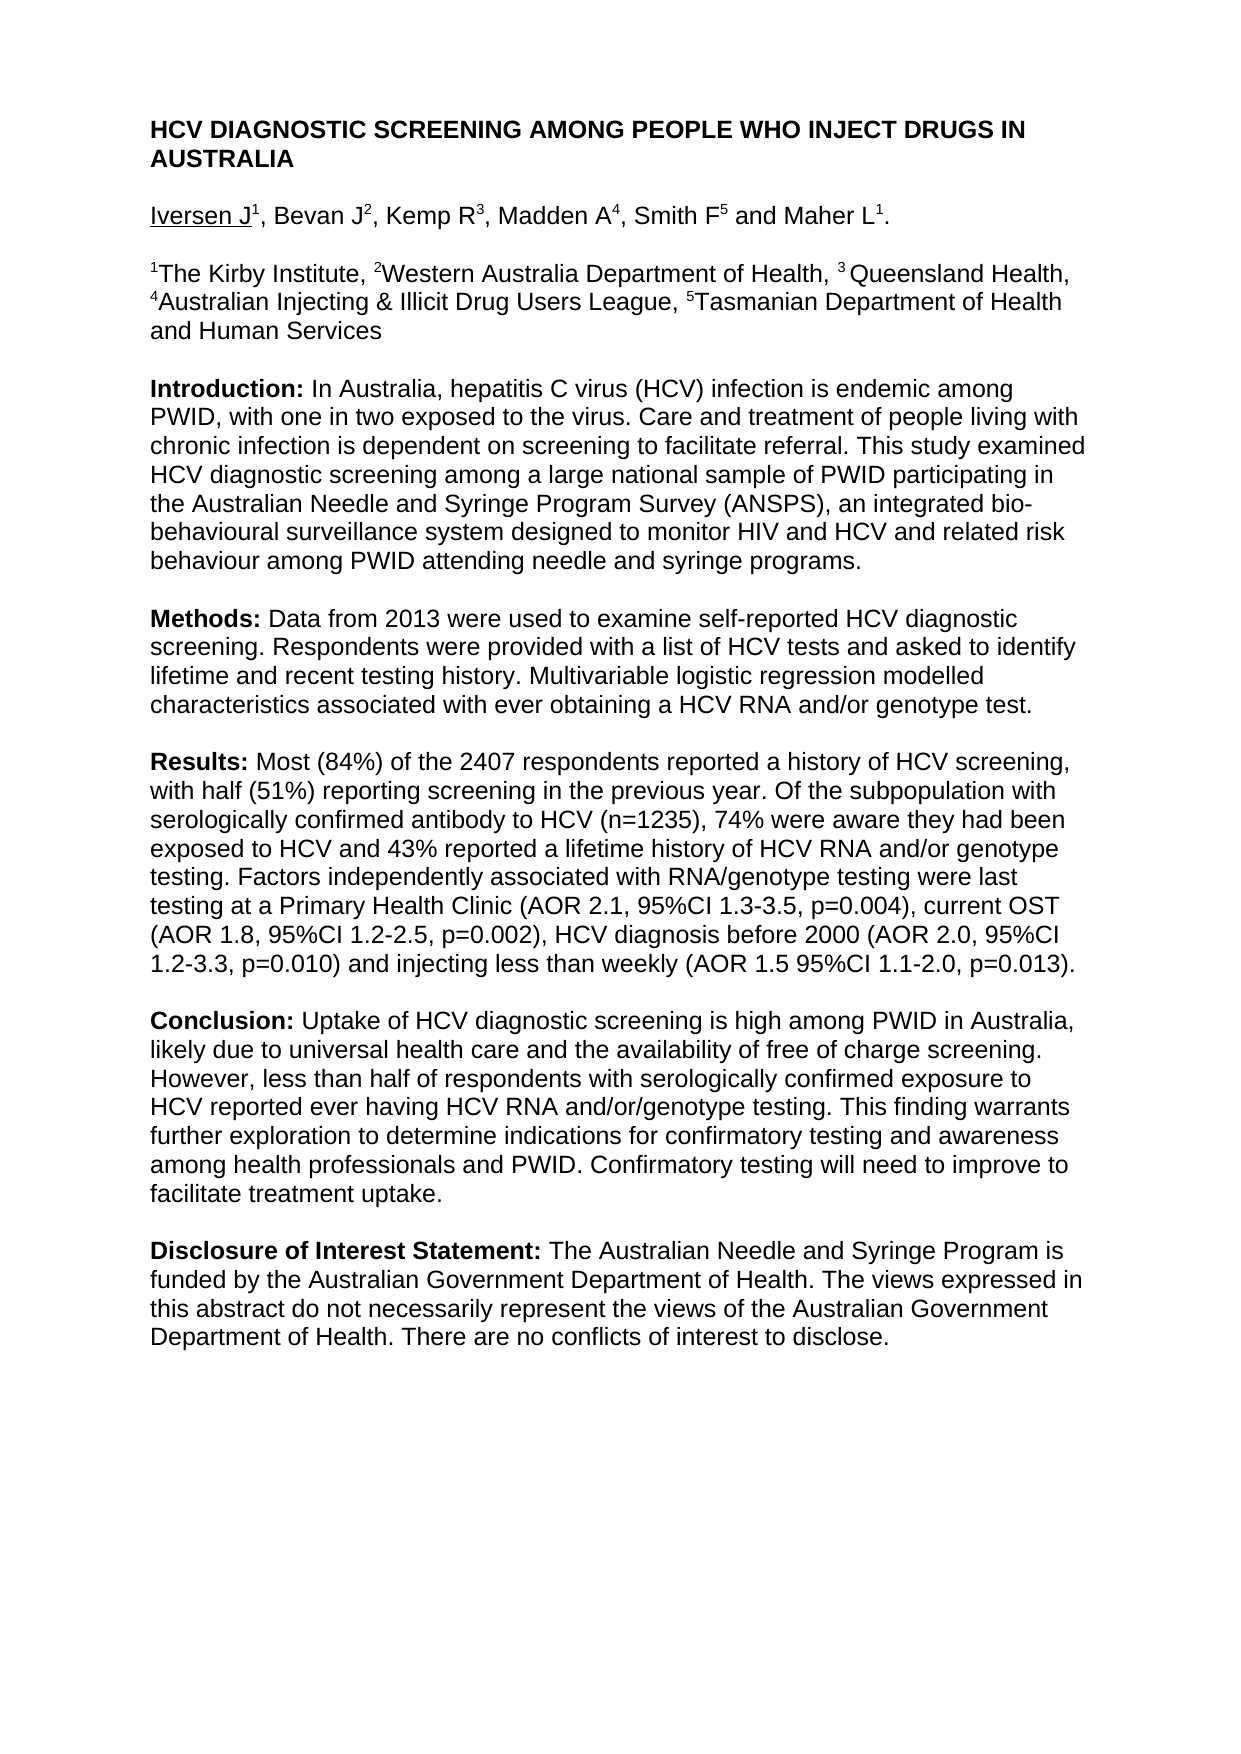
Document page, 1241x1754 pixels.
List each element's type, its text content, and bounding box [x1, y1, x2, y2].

text Iversen J1, Bevan J2, Kemp R3, Madden A4, Smith F5 and Maher L1. [150, 201, 1090, 230]
text Conclusion: Uptake of HCV diagnostic screening is high among PWID in Australia, likely due to universal health care and the availability of free of charge screening. However, less than half of respondents with serologically confirmed exposure to HCV reported ever having HCV RNA and/or/genotype testing. This finding warrants further exploration to determine indications for confirmatory testing and awareness among health professionals and PWID. Confirmatory testing will need to improve to facilitate treatment uptake. [150, 1006, 1090, 1207]
text Introduction: In Australia, hepatitis C virus (HCV) infection is endemic among PWID, with one in two exposed to the virus. Care and treatment of people living with chronic infection is dependent on screening to facilitate referral. This study examined HCV diagnostic screening among a large national sample of PWID participating in the Australian Needle and Syringe Program Survey (ANSPS), an integrated bio-behavioural surveillance system designed to monitor HIV and HCV and related risk behaviour among PWID attending needle and syringe programs. [150, 374, 1090, 575]
text Disclosure of Interest Statement: The Australian Needle and Syringe Program is funded by the Australian Government Department of Health. The views expressed in this abstract do not necessarily represent the views of the Australian Government Department of Health. There are no conflicts of interest to disclose. [150, 1236, 1090, 1351]
text 1The Kirby Institute, 2Western Australia Department of Health, 3 Queensland Health, 4Australian Injecting & Illicit Drug Users League, 5Tasmanian Department of Health and Human Services [150, 259, 1090, 345]
text HCV DIAGNOSTIC SCREENING AMONG PEOPLE WHO INJECT DRUGS IN AUSTRALIA [150, 115, 1090, 172]
text Methods: Data from 2013 were used to examine self-reported HCV diagnostic screening. Respondents were provided with a list of HCV tests and asked to identify lifetime and recent testing history. Multivariable logistic regression modelled characteristics associated with ever obtaining a HCV RNA and/or genotype test. [150, 604, 1090, 719]
text Results: Most (84%) of the 2407 respondents reported a history of HCV screening, with half (51%) reporting screening in the previous year. Of the subpopulation with serologically confirmed antibody to HCV (n=1235), 74% were aware they had been exposed to HCV and 43% reported a lifetime history of HCV RNA and/or genotype testing. Factors independently associated with RNA/genotype testing were last testing at a Primary Health Clinic (AOR 2.1, 95%CI 1.3-3.5, p=0.004), current OST (AOR 1.8, 95%CI 1.2-2.5, p=0.002), HCV diagnosis before 2000 (AOR 2.0, 95%CI 1.2-3.3, p=0.010) and injecting less than weekly (AOR 1.5 95%CI 1.1-2.0, p=0.013). [150, 747, 1090, 977]
